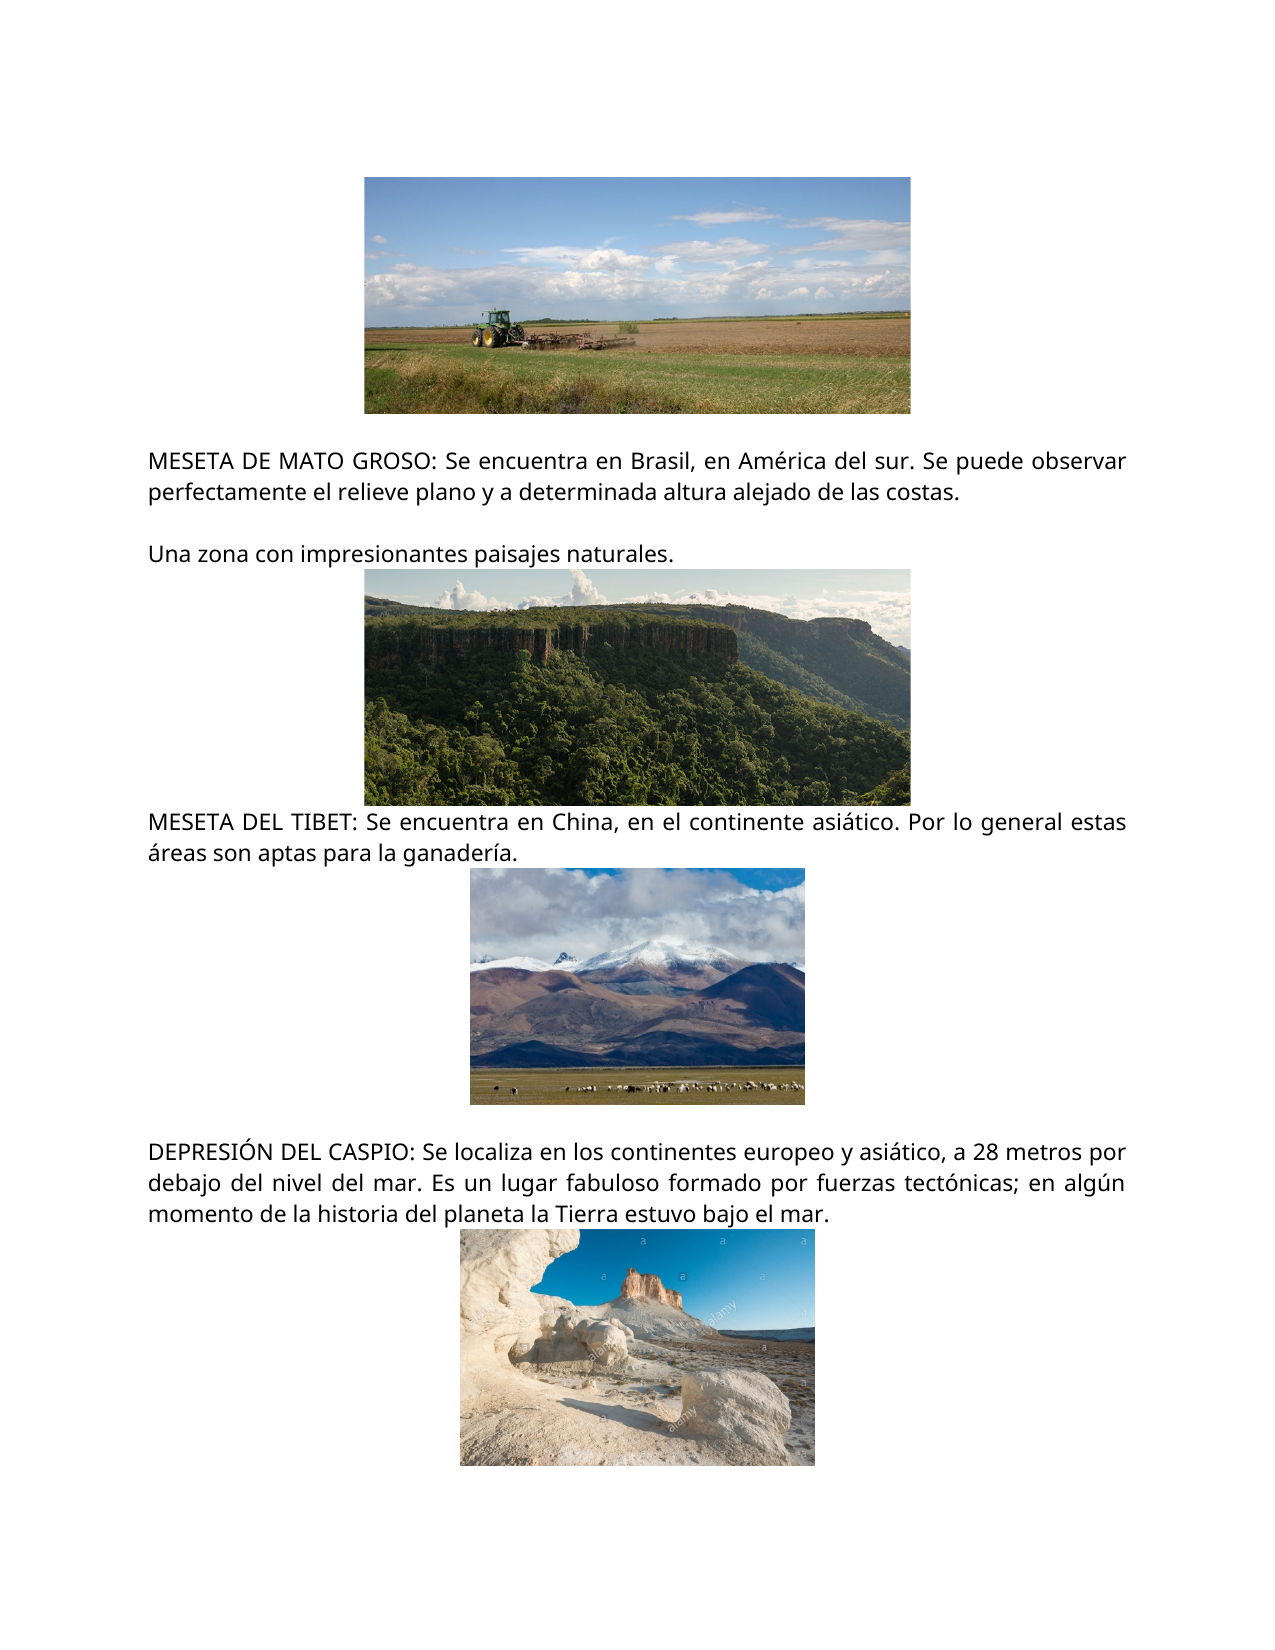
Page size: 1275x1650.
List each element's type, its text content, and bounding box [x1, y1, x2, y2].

text DEPRESIÓN DEL CASPIO: Se localiza en los continentes europeo y asiático, a 28 metros por debajo del nivel del mar. Es un lugar fabuloso formado por fuerzas tectónicas; en algún momento de la historia del planeta la Tierra estuvo bajo el mar. [148, 1136, 1127, 1230]
picture [364, 177, 911, 414]
picture [470, 868, 805, 1105]
picture [364, 569, 911, 806]
text MESETA DE MATO GROSO: Se encuentra en Brasil, en América del sur. Se puede observar perfectamente el relieve plano y a determinada altura alejado de las costas. [148, 445, 1127, 507]
text MESETA DEL TIBET: Se encuentra en China, en el continente asiático. Por lo general estas áreas son aptas para la ganadería. [148, 806, 1127, 868]
picture [460, 1229, 815, 1466]
text Una zona con impresionantes paisajes naturales. [148, 538, 1127, 570]
